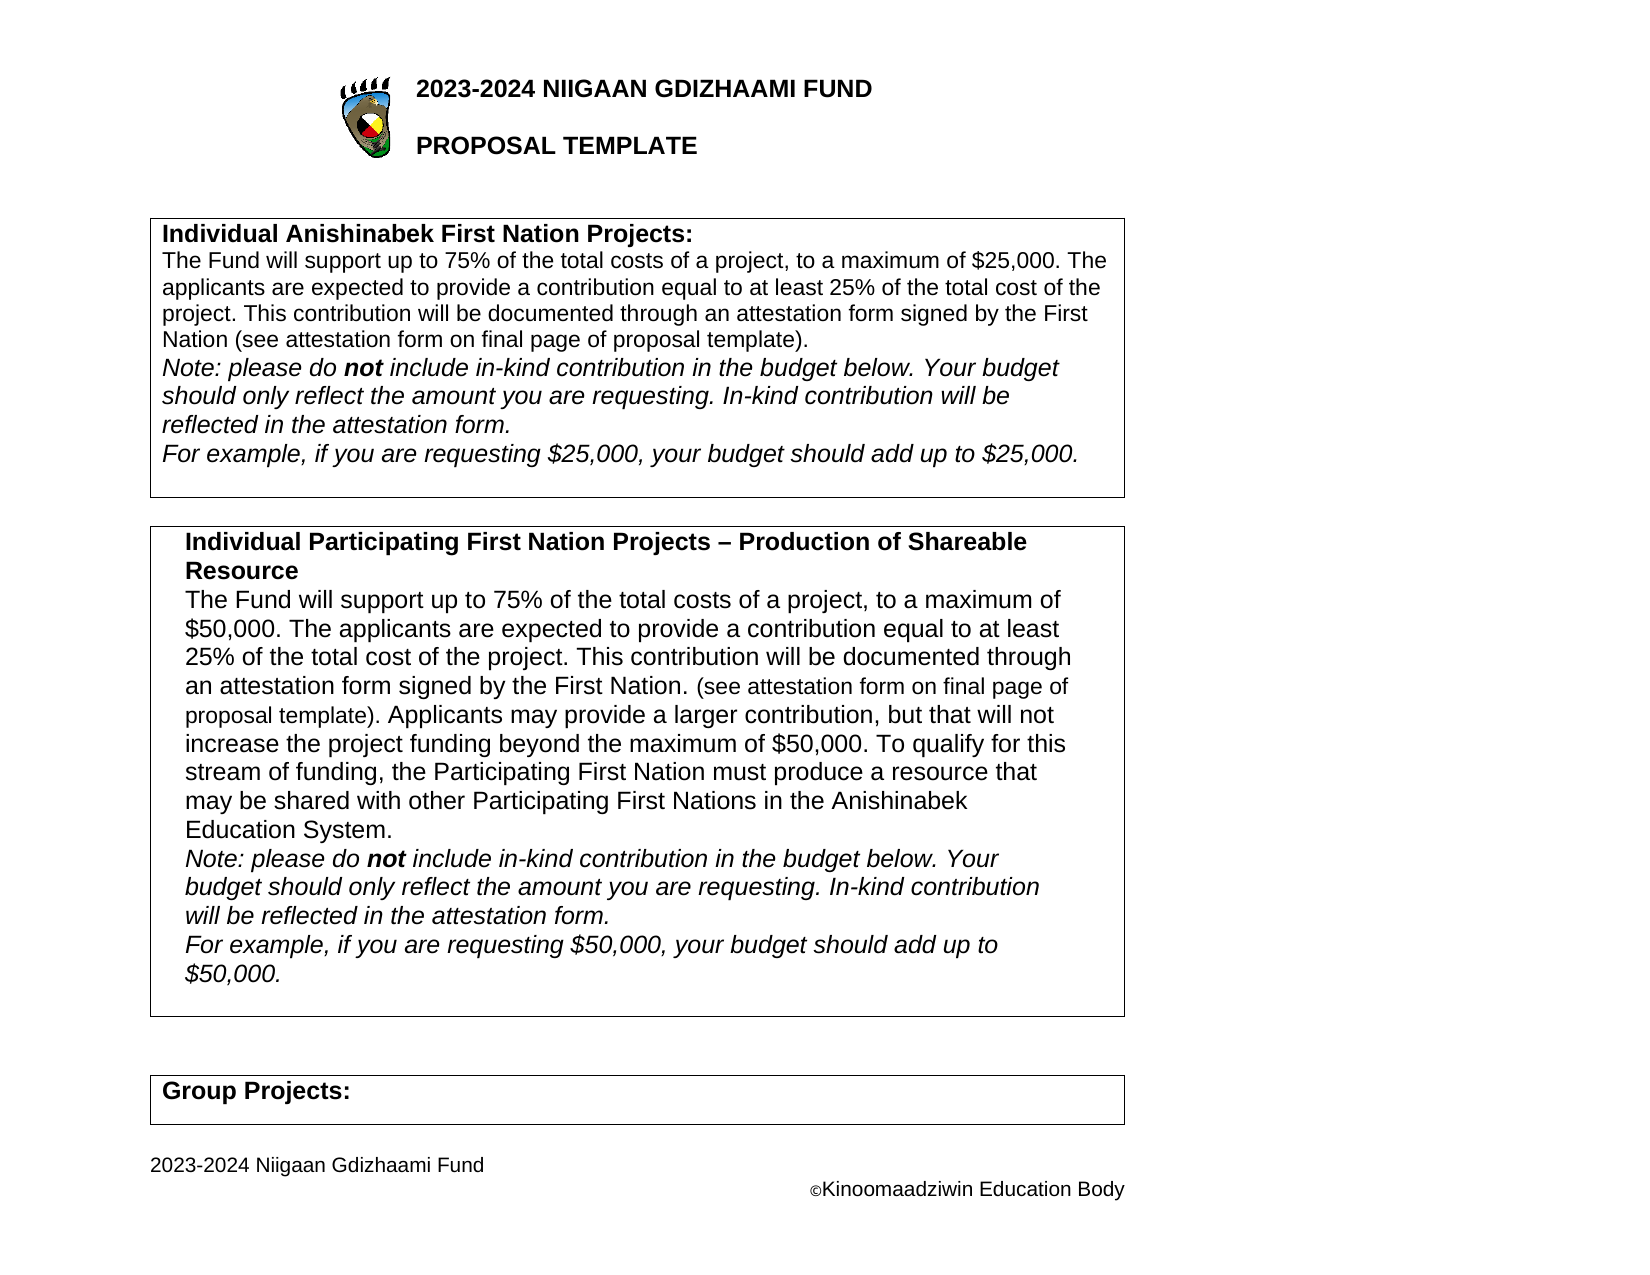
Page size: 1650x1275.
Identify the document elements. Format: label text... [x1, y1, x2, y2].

table_header Individual Anishinabek First Nation Projects: The Fund will support up to 75% of the total costs of a project, to a maximum of $25,000. The applicants are expected to provide a contribution equal to at least 25% of the total cost of the project. This contribution will be documented through an attestation form signed by the First Nation (see attestation form on final page of proposal template). Note: please do not include in-kind contribution in the budget below. Your budget should only reflect the amount you are requesting. In-kind contribution will be reflected in the attestation form. For example, if you are requesting $25,000, your budget should add up to $25,000. [151, 219, 1124, 497]
table_header Individual Participating First Nation Projects – Production of Shareable Resource The Fund will support up to 75% of the total costs of a project, to a maximum of $50,000. The applicants are expected to provide a contribution equal to at least 25% of the total cost of the project. This contribution will be documented through an attestation form signed by the First Nation. (see attestation form on final page of proposal template). Applicants may provide a larger contribution, but that will not increase the project funding beyond the maximum of $50,000. To qualify for this stream of funding, the Participating First Nation must produce a resource that may be shared with other Participating First Nations in the Anishinabek Education System. Note: please do not include in-kind contribution in the budget below. Your budget should only reflect the amount you are requesting. In-kind contribution will be reflected in the attestation form. For example, if you are requesting $50,000, your budget should add up to $50,000. [151, 527, 1124, 1016]
picture [340, 76, 391, 158]
